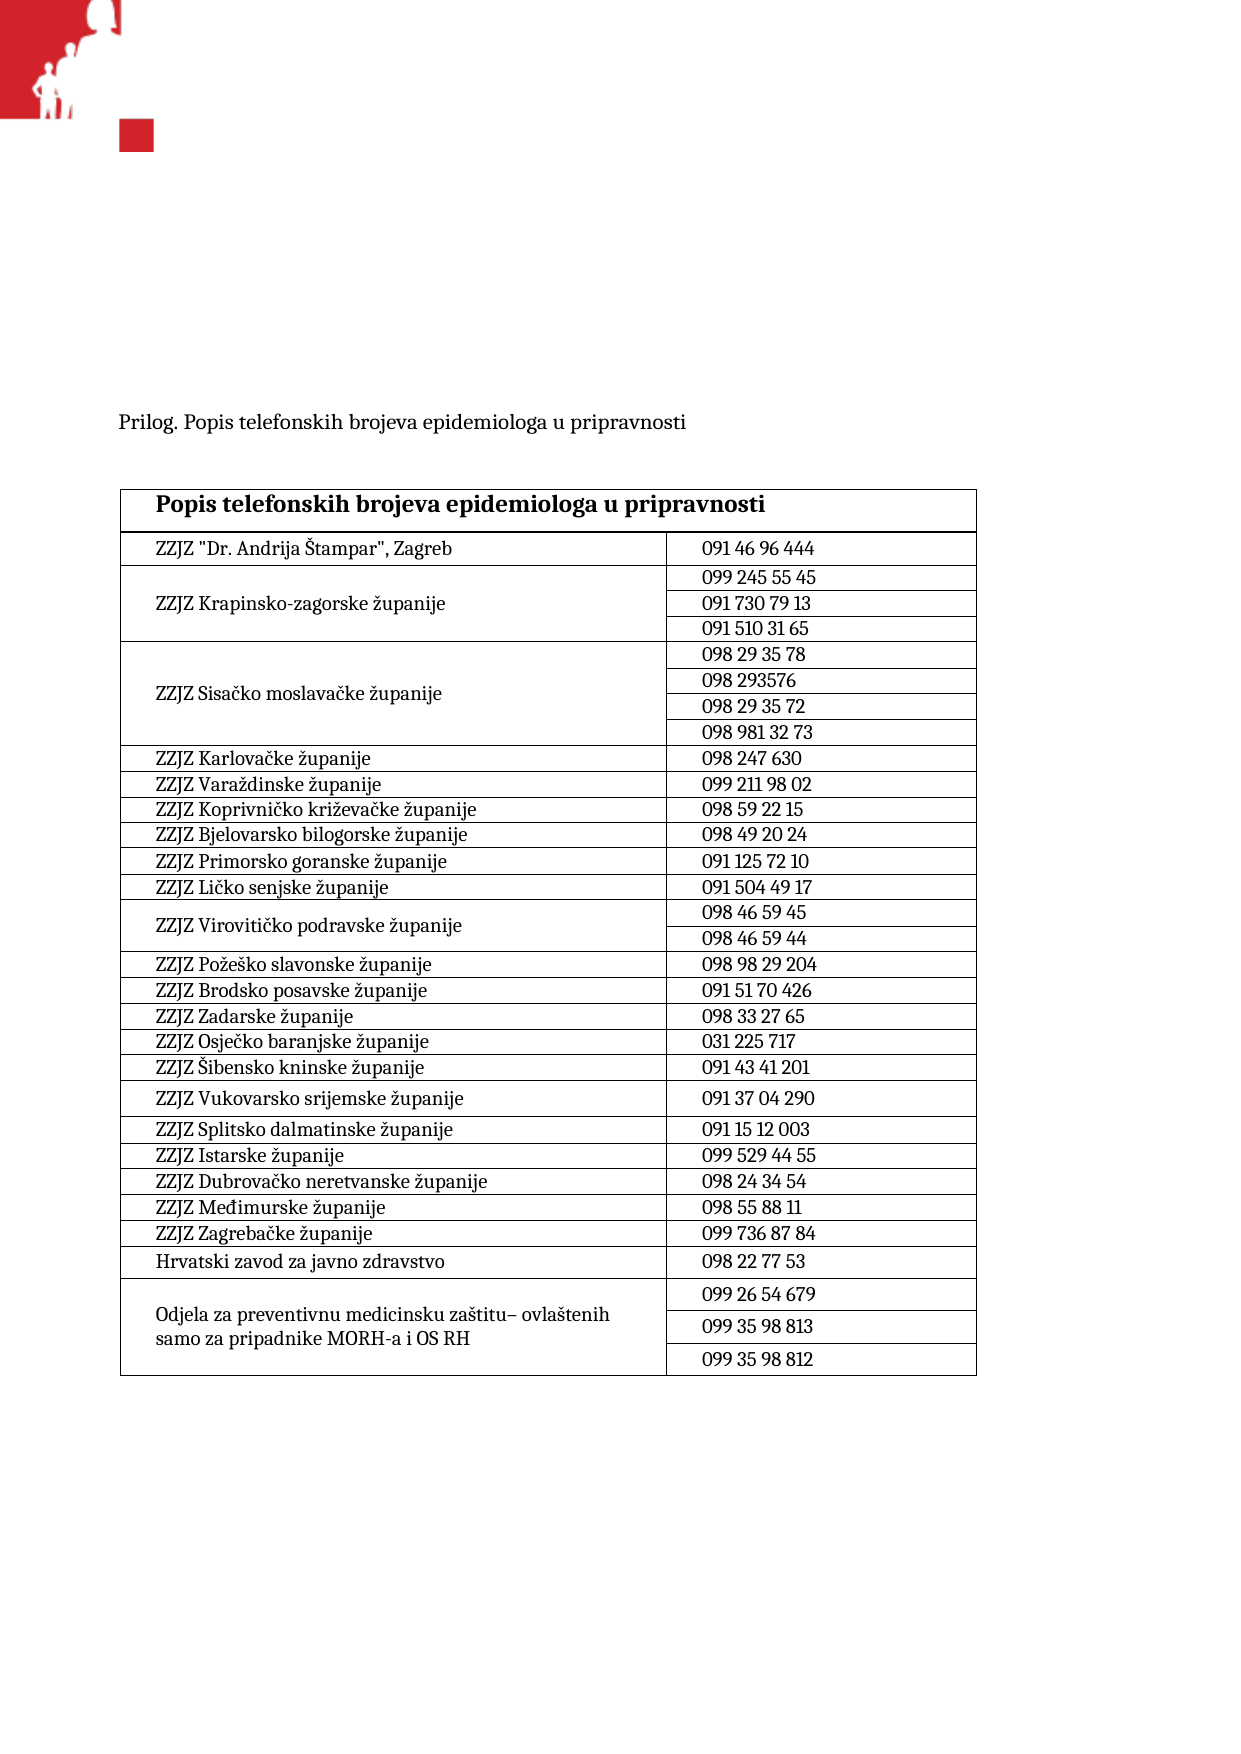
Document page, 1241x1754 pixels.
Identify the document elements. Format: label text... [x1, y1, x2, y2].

table_cell ZZJZ Dubrovačko neretvanske županije [121, 1169, 666, 1194]
text Prilog. Popis telefonskih brojeva epidemiologa u pripravnosti [118, 409, 1122, 435]
table_cell ZZJZ Koprivničko križevačke županije [121, 798, 666, 822]
table_cell 091 730 79 13 [667, 591, 976, 616]
table_header Popis telefonskih brojeva epidemiologa u pripravnosti [121, 490, 976, 531]
table_cell 091 51 70 426 [667, 978, 976, 1003]
table_cell 098 29 35 78 [667, 642, 976, 668]
table_cell 099 211 98 02 [667, 772, 976, 797]
table_cell ZZJZ "Dr. Andrija Štampar", Zagreb [121, 533, 666, 564]
table_cell ZZJZ Primorsko goranske županije [121, 848, 666, 874]
table_cell ZZJZ Ličko senjske županije [121, 875, 666, 899]
table_cell 099 26 54 679 [667, 1279, 976, 1310]
table_cell 091 15 12 003 [667, 1117, 976, 1143]
table_cell ZZJZ Šibensko kninske županije [121, 1055, 666, 1080]
table_cell ZZJZ Zadarske županije [121, 1004, 666, 1028]
table_cell 098 59 22 15 [667, 798, 976, 822]
table_cell ZZJZ Brodsko posavske županije [121, 978, 666, 1003]
table_cell 091 504 49 17 [667, 875, 976, 899]
table_cell 091 37 04 290 [667, 1081, 976, 1116]
table_cell ZZJZ Istarske županije [121, 1144, 666, 1168]
table_cell 031 225 717 [667, 1030, 976, 1054]
table_cell 098 22 77 53 [667, 1247, 976, 1278]
table_cell 098 46 59 44 [667, 927, 976, 951]
table_cell 091 125 72 10 [667, 848, 976, 874]
table_cell 098 293576 [667, 669, 976, 693]
table_cell ZZJZ Karlovačke županije [121, 746, 666, 771]
table_cell 098 55 88 11 [667, 1195, 976, 1220]
table_cell 099 529 44 55 [667, 1144, 976, 1168]
table_cell 098 981 32 73 [667, 720, 976, 745]
table_cell 098 33 27 65 [667, 1004, 976, 1028]
table_cell ZZJZ Međimurske županije [121, 1195, 666, 1220]
table_cell ZZJZ Osječko baranjske županije [121, 1030, 666, 1054]
table_cell ZZJZ Sisačko moslavačke županije [121, 642, 666, 745]
table_cell ZZJZ Požeško slavonske županije [121, 952, 666, 977]
table_cell ZZJZ Bjelovarsko bilogorske županije [121, 823, 666, 847]
table_cell Hrvatski zavod za javno zdravstvo [121, 1247, 666, 1278]
table_cell ZZJZ Vukovarsko srijemske županije [121, 1081, 666, 1116]
table_cell 091 46 96 444 [667, 533, 976, 564]
table_cell ZZJZ Varaždinske županije [121, 772, 666, 797]
table_cell 099 736 87 84 [667, 1221, 976, 1246]
table_cell 098 247 630 [667, 746, 976, 771]
table_cell ZZJZ Zagrebačke županije [121, 1221, 666, 1246]
table_cell 099 35 98 812 [667, 1344, 976, 1375]
table_cell 098 98 29 204 [667, 952, 976, 977]
table_cell 099 245 55 45 [667, 566, 976, 590]
table_cell ZZJZ Krapinsko-zagorske županije [121, 566, 666, 641]
table_cell 098 46 59 45 [667, 900, 976, 926]
table_cell 098 29 35 72 [667, 694, 976, 719]
table_cell 091 510 31 65 [667, 617, 976, 641]
table_cell 098 24 34 54 [667, 1169, 976, 1194]
table_cell 098 49 20 24 [667, 823, 976, 847]
table_cell 091 43 41 201 [667, 1055, 976, 1080]
table_cell Odjela za preventivnu medicinsku zaštitu– ovlaštenih samo za pripadnike MORH-a i OS RH [121, 1279, 666, 1375]
table_cell ZZJZ Virovitičko podravske županije [121, 900, 666, 951]
table_cell ZZJZ Splitsko dalmatinske županije [121, 1117, 666, 1143]
table_cell 099 35 98 813 [667, 1311, 976, 1343]
